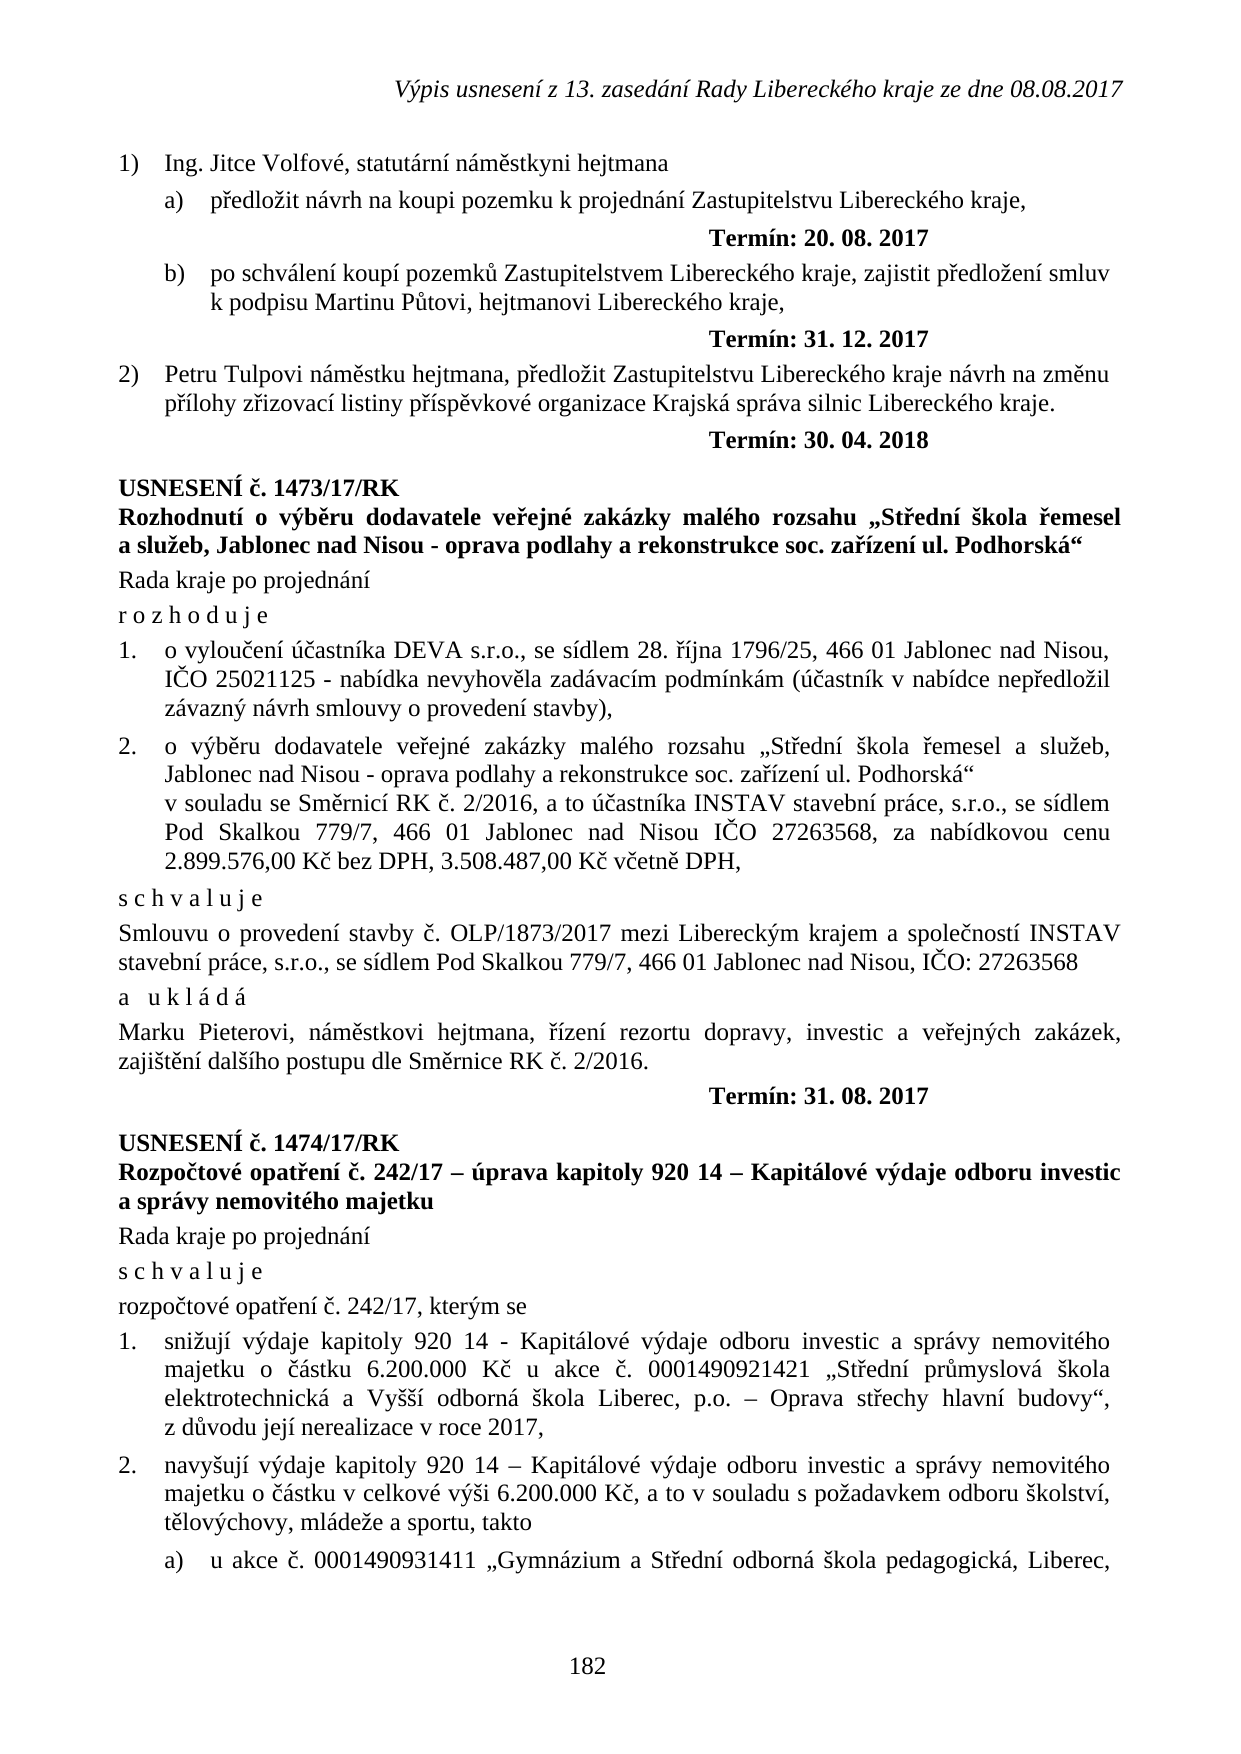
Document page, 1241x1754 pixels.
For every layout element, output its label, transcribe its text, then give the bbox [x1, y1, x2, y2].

text Rada kraje po projednání [118, 1221, 1122, 1249]
text Termín: 31. 12. 2017 [709, 324, 1122, 353]
text rozhoduje [118, 601, 1122, 629]
text Rozpočtové opatření č. 242/17 – úprava kapitoly 920 14 – Kapitálové výdaje odboru investic a správy nemovitého majetku [118, 1157, 1122, 1214]
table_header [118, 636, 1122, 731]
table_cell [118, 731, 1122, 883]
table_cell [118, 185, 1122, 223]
text USNESENÍ č. 1473/17/RK [118, 473, 1122, 502]
text Termín: 31. 08. 2017 [709, 1081, 1122, 1109]
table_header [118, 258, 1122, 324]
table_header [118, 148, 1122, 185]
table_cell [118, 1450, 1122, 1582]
text Rozhodnutí o výběru dodavatele veřejné zakázky malého rozsahu „Střední škola řemesel a služeb, Jablonec nad Nisou - oprava podlahy a rekonstrukce soc. zařízení ul. Podhorská“ [118, 502, 1122, 559]
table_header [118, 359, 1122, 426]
text a ukládá [118, 982, 1122, 1011]
text rozpočtové opatření č. 242/17, kterým se [118, 1291, 1122, 1319]
text Rada kraje po projednání [118, 566, 1122, 594]
text Termín: 30. 04. 2018 [709, 426, 1122, 454]
text USNESENÍ č. 1474/17/RK [118, 1128, 1122, 1157]
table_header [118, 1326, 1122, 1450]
text Marku Pieterovi, náměstkovi hejtmana, řízení rezortu dopravy, investic a veřejných zakázek, zajištění dalšího postupu dle Směrnice RK č. 2/2016. [118, 1017, 1122, 1074]
text Smlouvu o provedení stavby č. OLP/1873/2017 mezi Libereckým krajem a společností INSTAV stavební práce, s.r.o., se sídlem Pod Skalkou 779/7, 466 01 Jablonec nad Nisou, IČO: 27263568 [118, 918, 1122, 976]
text schvaluje [118, 883, 1122, 912]
text Termín: 20. 08. 2017 [709, 223, 1122, 252]
text schvaluje [118, 1256, 1122, 1284]
